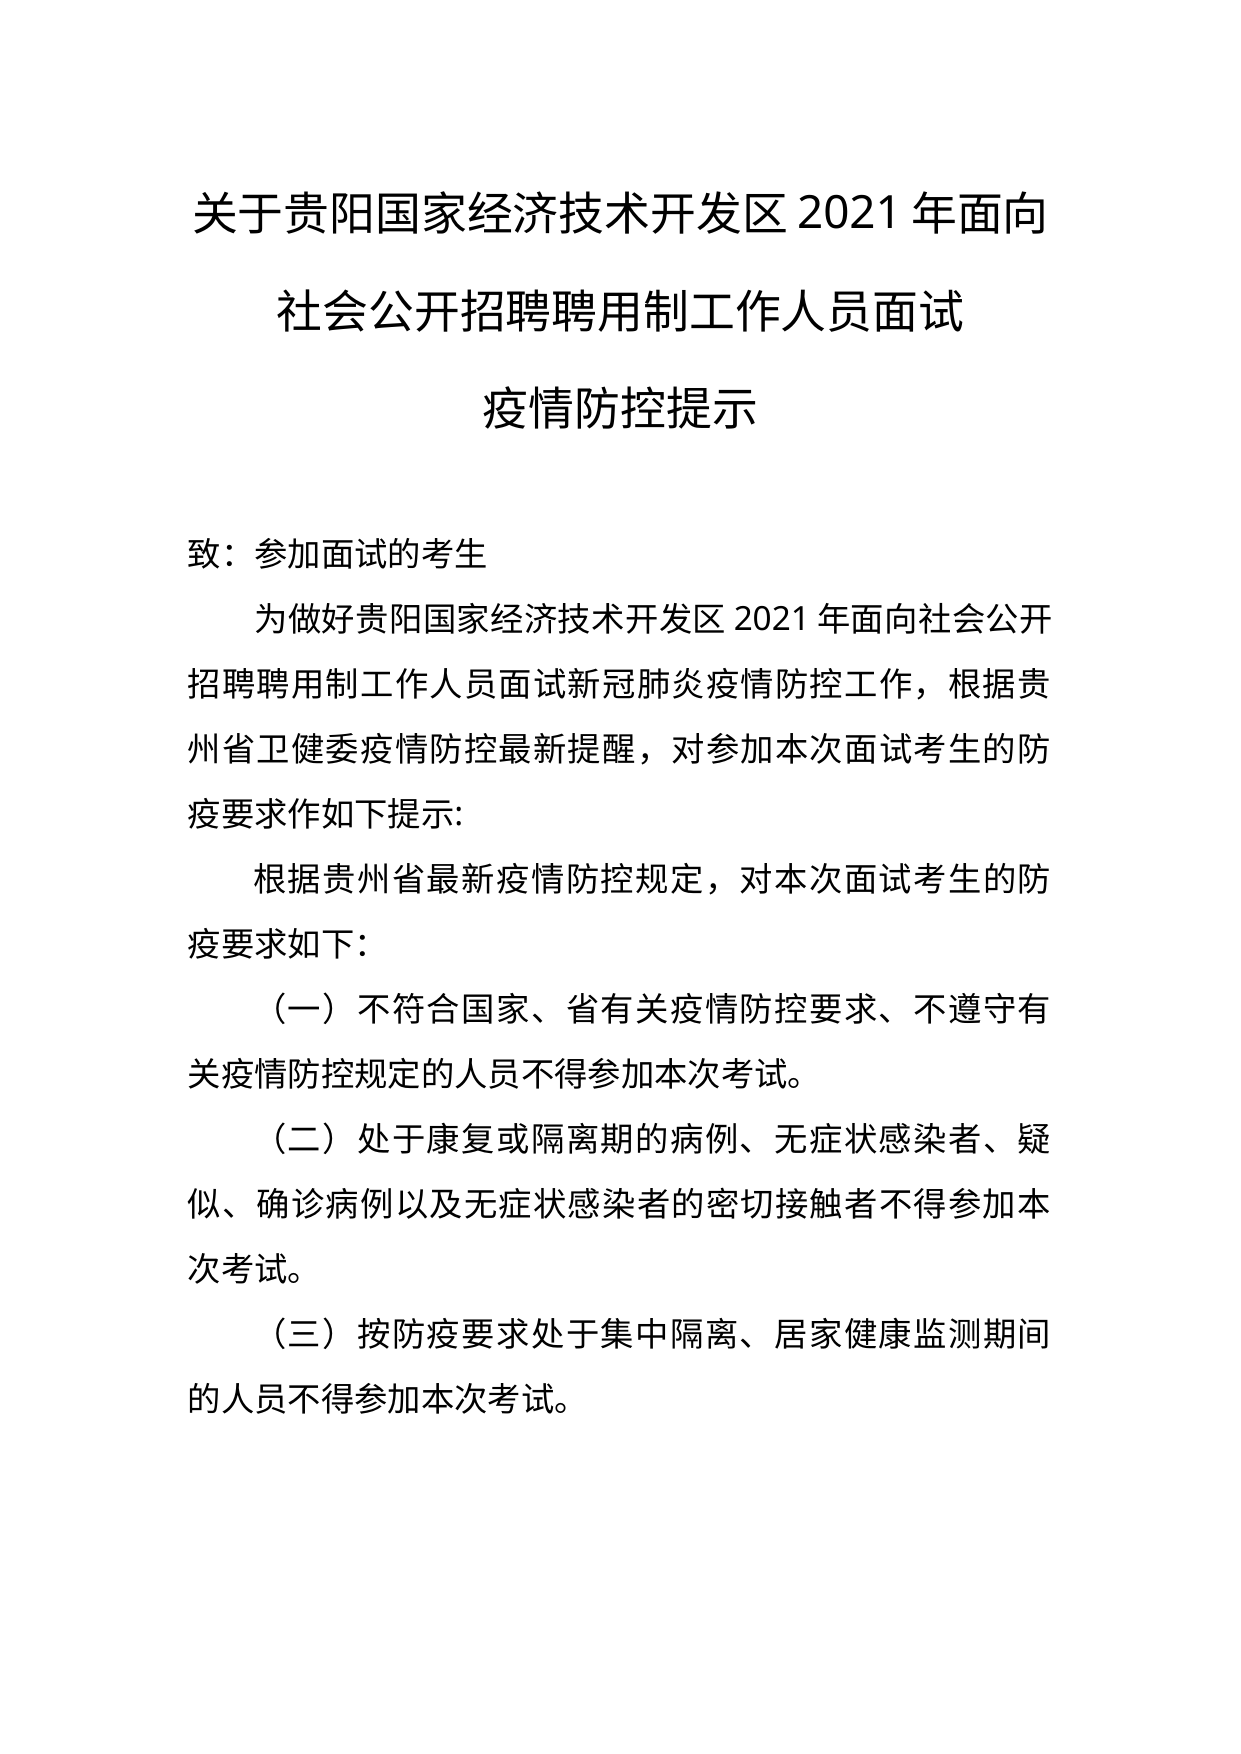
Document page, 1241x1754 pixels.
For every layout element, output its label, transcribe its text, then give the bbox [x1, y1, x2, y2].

text （一）不符合国家、省有关疫情防控要求、不遵守有关疫情防控规定的人员不得参加本次考试。 [187, 974, 1053, 1104]
text 为做好贵阳国家经济技术开发区2021年面向社会公开招聘聘用制工作人员面试新冠肺炎疫情防控工作，根据贵州省卫健委疫情防控最新提醒，对参加本次面试考生的防疫要求作如下提示: [187, 584, 1053, 844]
text 致：参加面试的考生 [187, 519, 1053, 584]
text 根据贵州省最新疫情防控规定，对本次面试考生的防疫要求如下： [187, 844, 1053, 974]
text （三）按防疫要求处于集中隔离、居家健康监测期间的人员不得参加本次考试。 [187, 1299, 1053, 1429]
text 疫情防控提示 [187, 357, 1053, 454]
text 关于贵阳国家经济技术开发区2021年面向社会公开招聘聘用制工作人员面试 [187, 162, 1053, 357]
text （二）处于康复或隔离期的病例、无症状感染者、疑似、确诊病例以及无症状感染者的密切接触者不得参加本次考试。 [187, 1104, 1053, 1299]
